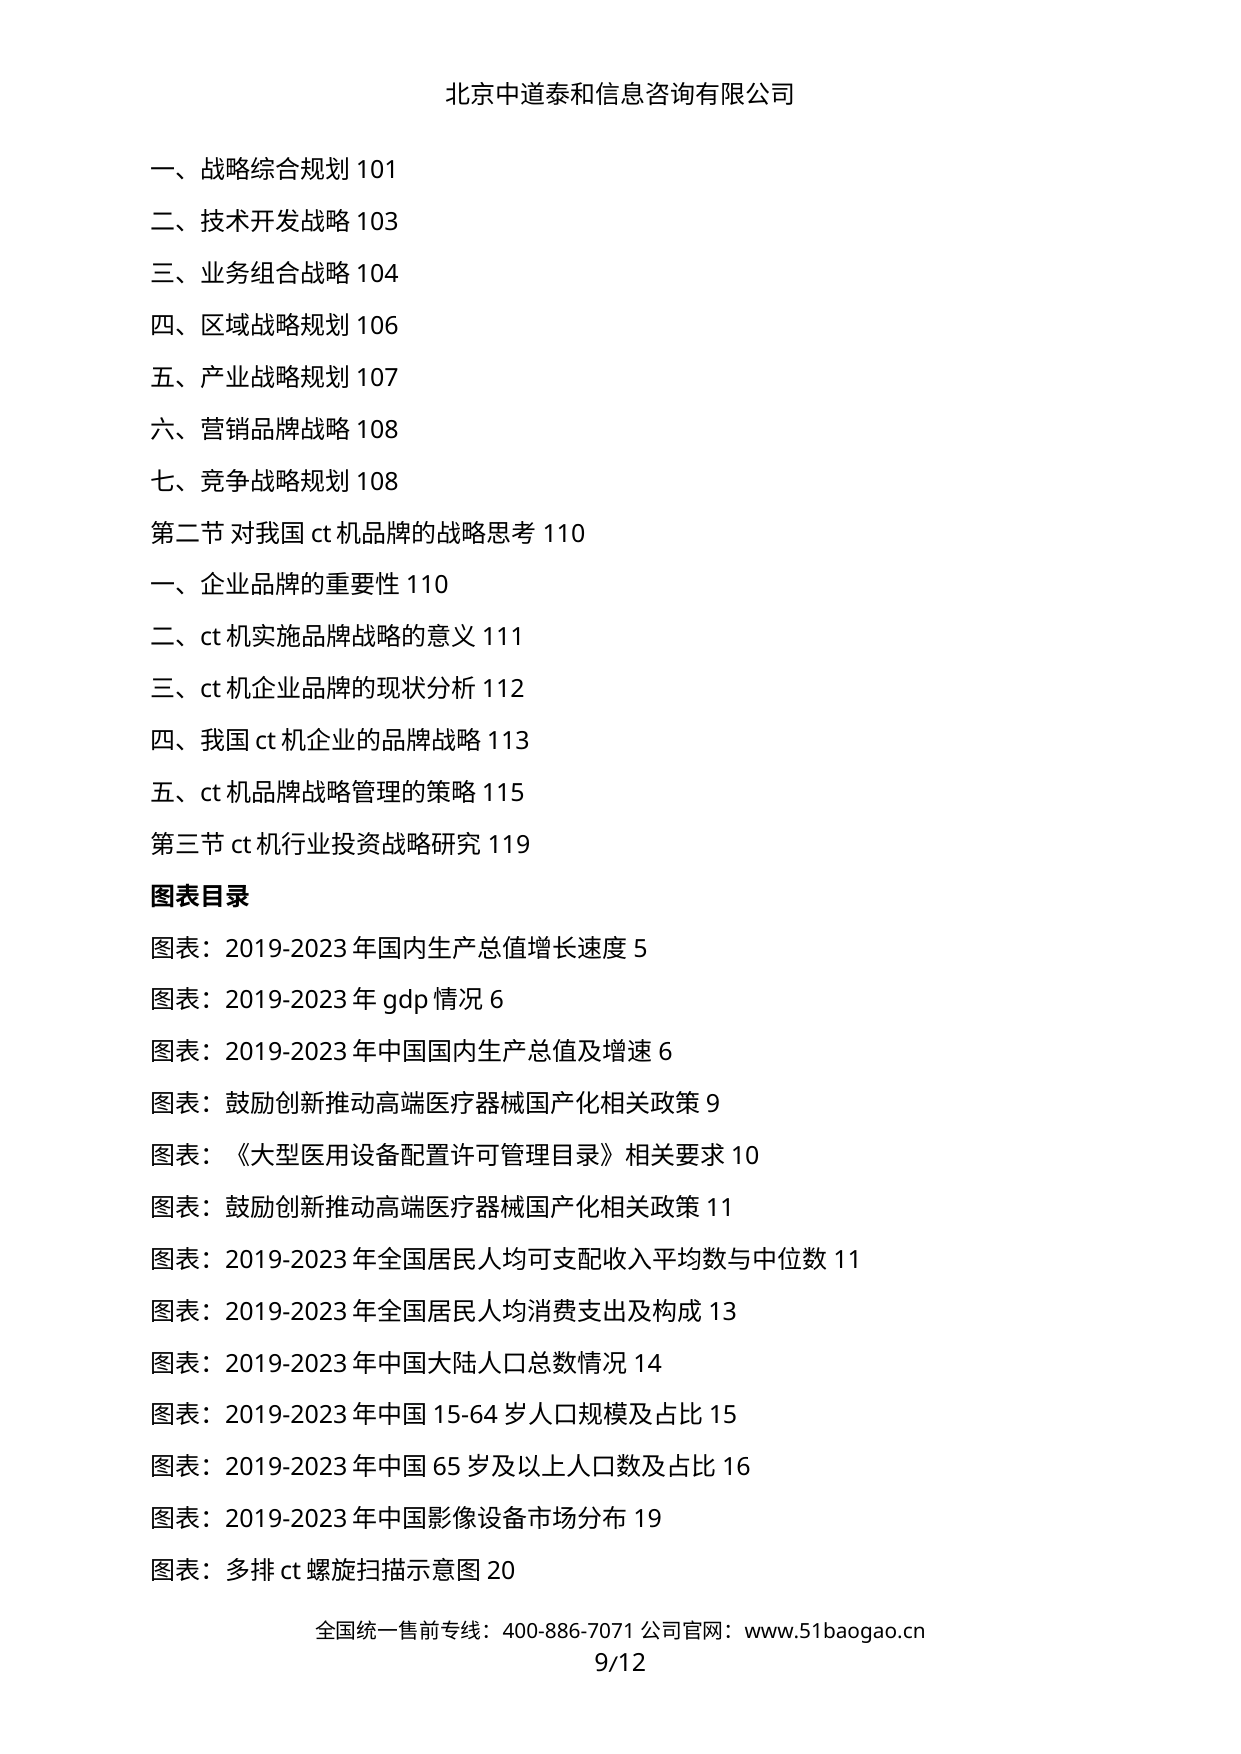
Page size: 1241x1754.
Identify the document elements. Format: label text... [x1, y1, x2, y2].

text 图表：2019-2023年全国居民人均可支配收入平均数与中位数 11 [150, 1239, 1090, 1276]
text 三、业务组合战略 104 [150, 254, 1090, 290]
text 六、营销品牌战略 108 [150, 409, 1090, 446]
text 图表：2019-2023年中国15-64岁人口规模及占比 15 [150, 1395, 1090, 1431]
text 一、企业品牌的重要性 110 [150, 565, 1090, 601]
text 第三节 ct机行业投资战略研究 119 [150, 824, 1090, 861]
text 图表：鼓励创新推动高端医疗器械国产化相关政策 9 [150, 1084, 1090, 1120]
text 五、产业战略规划 107 [150, 357, 1090, 394]
text 二、ct机实施品牌战略的意义 111 [150, 617, 1090, 653]
text 四、区域战略规划 106 [150, 306, 1090, 342]
text 三、ct机企业品牌的现状分析 112 [150, 669, 1090, 705]
text 四、我国ct机企业的品牌战略 113 [150, 721, 1090, 757]
text 图表：2019-2023年中国65岁及以上人口数及占比 16 [150, 1447, 1090, 1483]
text 图表：《大型医用设备配置许可管理目录》相关要求 10 [150, 1136, 1090, 1172]
text 图表目录 [150, 876, 1090, 912]
text 图表：2019-2023年中国国内生产总值及增速 6 [150, 1032, 1090, 1068]
text 图表：鼓励创新推动高端医疗器械国产化相关政策 11 [150, 1187, 1090, 1224]
text 图表：2019-2023年中国影像设备市场分布 19 [150, 1499, 1090, 1535]
text 图表：2019-2023年国内生产总值增长速度 5 [150, 928, 1090, 964]
text 图表：2019-2023年gdp情况 6 [150, 980, 1090, 1016]
text 一、战略综合规划 101 [150, 150, 1090, 186]
text 二、技术开发战略 103 [150, 202, 1090, 238]
text 五、ct机品牌战略管理的策略 115 [150, 772, 1090, 809]
text 图表：2019-2023年全国居民人均消费支出及构成 13 [150, 1291, 1090, 1327]
text 图表：多排ct螺旋扫描示意图 20 [150, 1551, 1090, 1587]
text 第二节 对我国ct机品牌的战略思考 110 [150, 513, 1090, 549]
text 图表：2019-2023年中国大陆人口总数情况 14 [150, 1343, 1090, 1379]
text 七、竞争战略规划 108 [150, 461, 1090, 497]
